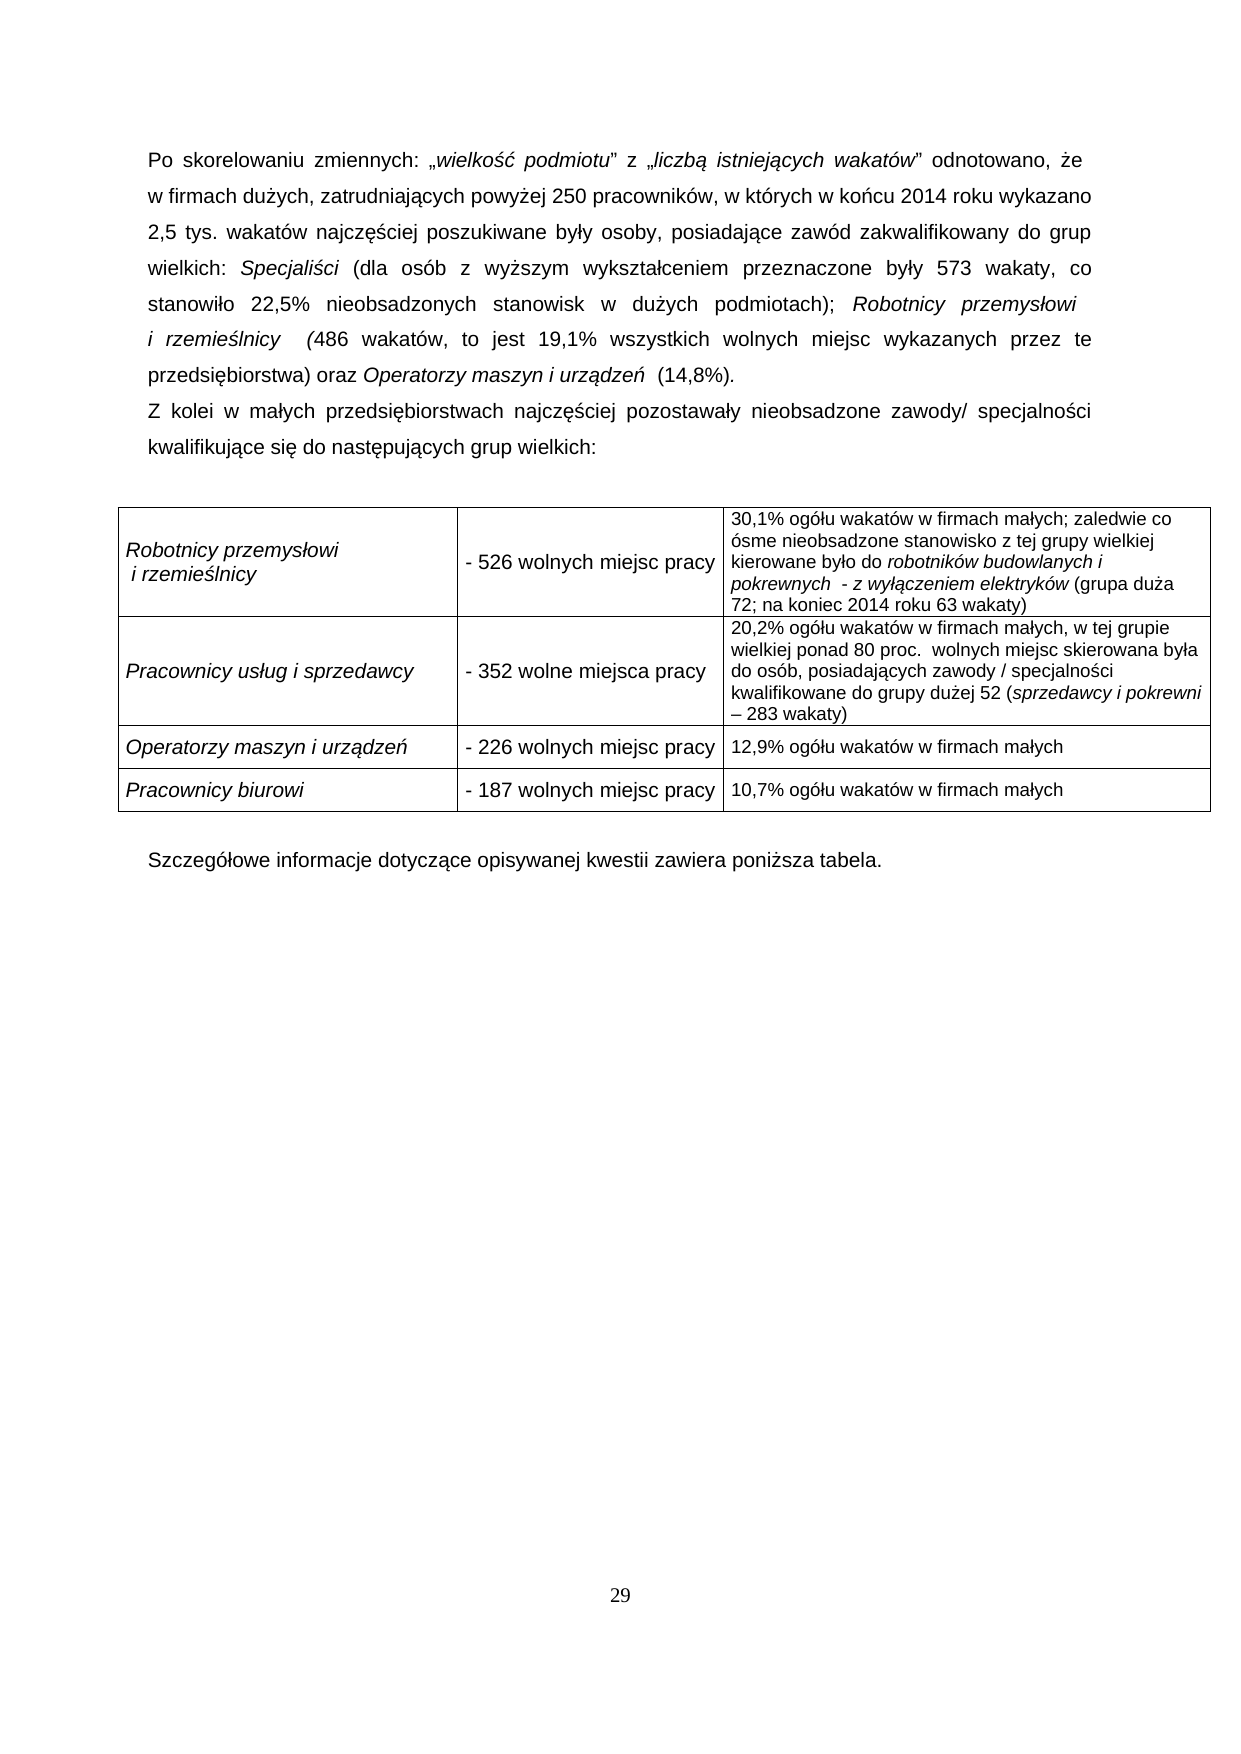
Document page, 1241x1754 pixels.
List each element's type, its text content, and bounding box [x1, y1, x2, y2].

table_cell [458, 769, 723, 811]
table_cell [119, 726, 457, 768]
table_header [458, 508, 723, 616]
text Szczegółowe informacje dotyczące opisywanej kwestii zawiera poniższa tabela. [148, 848, 1093, 872]
text Po skorelowaniu zmiennych: „wielkość podmiotu” z „liczbą istniejących wakatów” odnotowano, że w firmach dużych, zatrudniających powyżej 250 pracowników, w których w końcu 2014 roku wykazano 2,5 tys. wakatów najczęściej poszukiwane były osoby, posiadające zawód zakwalifikowany do grup wielkich: Specjaliści (dla osób z wyższym wykształceniem przeznaczone były 573 wakaty, co stanowiło 22,5% nieobsadzonych stanowisk w dużych podmiotach); Robotnicy przemysłowi i rzemieślnicy (486 wakatów, to jest 19,1% wszystkich wolnych miejsc wykazanych przez te przedsiębiorstwa) oraz Operatorzy maszyn i urządzeń (14,8%). [148, 148, 1093, 387]
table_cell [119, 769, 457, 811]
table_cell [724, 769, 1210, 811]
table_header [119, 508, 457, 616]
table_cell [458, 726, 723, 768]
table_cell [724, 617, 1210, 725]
text Z kolei w małych przedsiębiorstwach najczęściej pozostawały nieobsadzone zawody/ specjalności kwalifikujące się do następujących grup wielkich: [148, 399, 1093, 459]
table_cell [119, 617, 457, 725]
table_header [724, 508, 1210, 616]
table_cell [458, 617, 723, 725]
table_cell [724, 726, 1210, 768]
